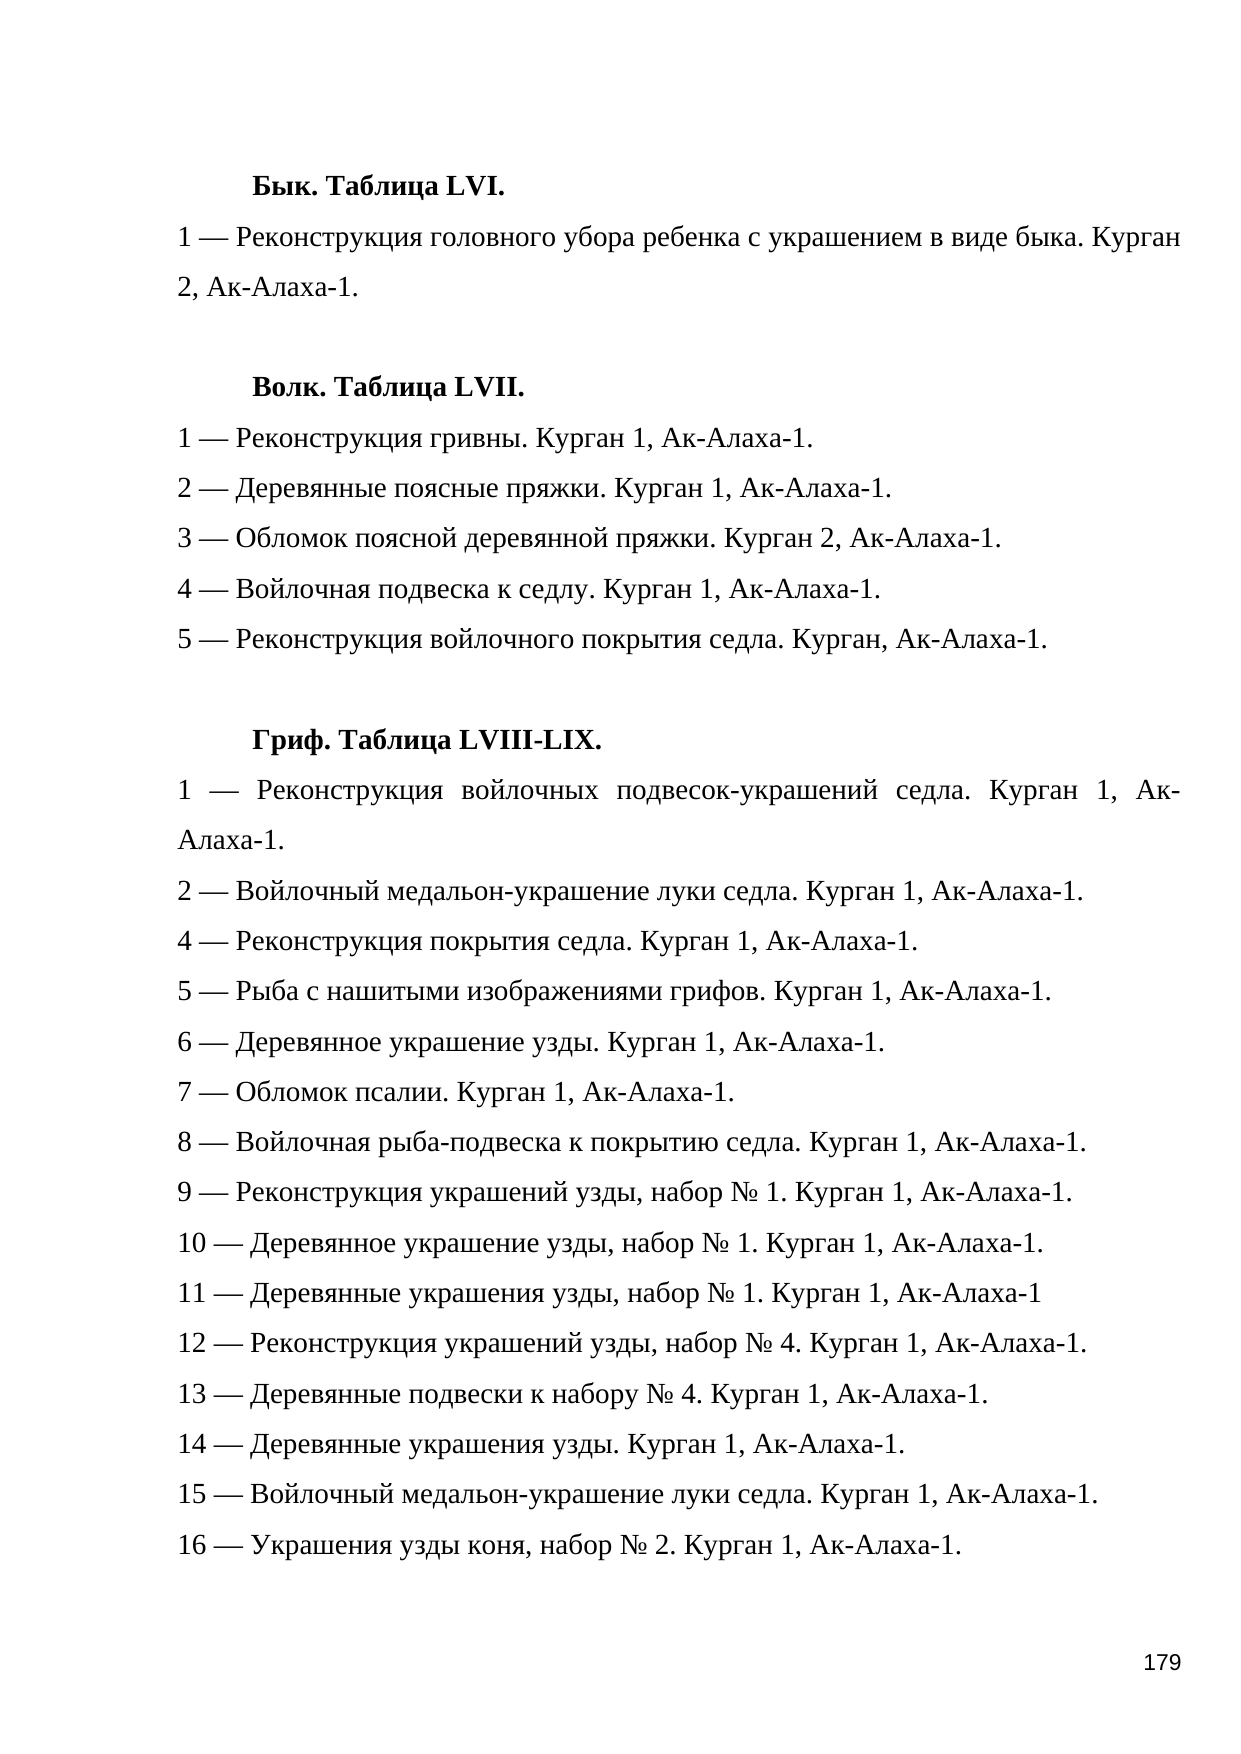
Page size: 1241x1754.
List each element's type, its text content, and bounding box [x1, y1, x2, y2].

text Бык. Таблица LVI. [177, 168, 1181, 202]
text Волк. Таблица LVII. [177, 369, 1181, 403]
text 10 — Деревянное украшение узды, набор № 1. Курган 1, Ак-Алаха-1. [177, 1225, 1181, 1258]
text 12 — Реконструкция украшений узды, набор № 4. Курган 1, Ак-Алаха-1. [177, 1326, 1181, 1359]
text 16 — Украшения узды коня, набор № 2. Курган 1, Ак-Алаха-1. [177, 1527, 1181, 1560]
text 3 — Обломок поясной деревянной пряжки. Курган 2, Ак-Алаха-1. [177, 521, 1181, 554]
text Гриф. Таблица LVIII-LIX. [252, 722, 1181, 755]
text 2 — Деревянные поясные пряжки. Курган 1, Ак-Алаха-1. [177, 470, 1181, 504]
text 9 — Реконструкция украшений узды, набор № 1. Курган 1, Ак-Алаха-1. [177, 1174, 1181, 1208]
text 1 — Реконструкция войлочных подвесок-украшений седла. Курган 1, Ак-Алаха-1. [177, 772, 1181, 856]
text 14 — Деревянные украшения узды. Курган 1, Ак-Алаха-1. [177, 1426, 1181, 1460]
text 4 — Реконструкция покрытия седла. Курган 1, Ак-Алаха-1. [177, 923, 1181, 957]
text 1 — Реконструкция головного убора ребенка с украшением в виде быка. Курган 2, Ак-Алаха-1. [177, 219, 1181, 302]
text 6 — Деревянное украшение узды. Курган 1, Ак-Алаха-1. [177, 1024, 1181, 1057]
text 8 — Войлочная рыба-подвеска к покрытию седла. Курган 1, Ак-Алаха-1. [177, 1124, 1181, 1158]
text 13 — Деревянные подвески к набору № 4. Курган 1, Ак-Алаха-1. [177, 1376, 1181, 1409]
text 4 — Войлочная подвеска к седлу. Курган 1, Ак-Алаха-1. [177, 571, 1181, 604]
text 2 — Войлочный медальон-украшение луки седла. Курган 1, Ак-Алаха-1. [177, 873, 1181, 906]
text 5 — Рыба с нашитыми изображениями грифов. Курган 1, Ак-Алаха-1. [177, 973, 1181, 1007]
text 11 — Деревянные украшения узды, набор № 1. Курган 1, Ак-Алаха-1 [177, 1275, 1181, 1309]
text 15 — Войлочный медальон-украшение луки седла. Курган 1, Ак-Алаха-1. [177, 1476, 1181, 1510]
text 7 — Обломок псалии. Курган 1, Ак-Алаха-1. [177, 1074, 1181, 1107]
text 1 — Реконструкция гривны. Курган 1, Ак-Алаха-1. [177, 420, 1181, 453]
text 5 — Реконструкция войлочного покрытия седла. Курган, Ак-Алаха-1. [177, 621, 1181, 655]
